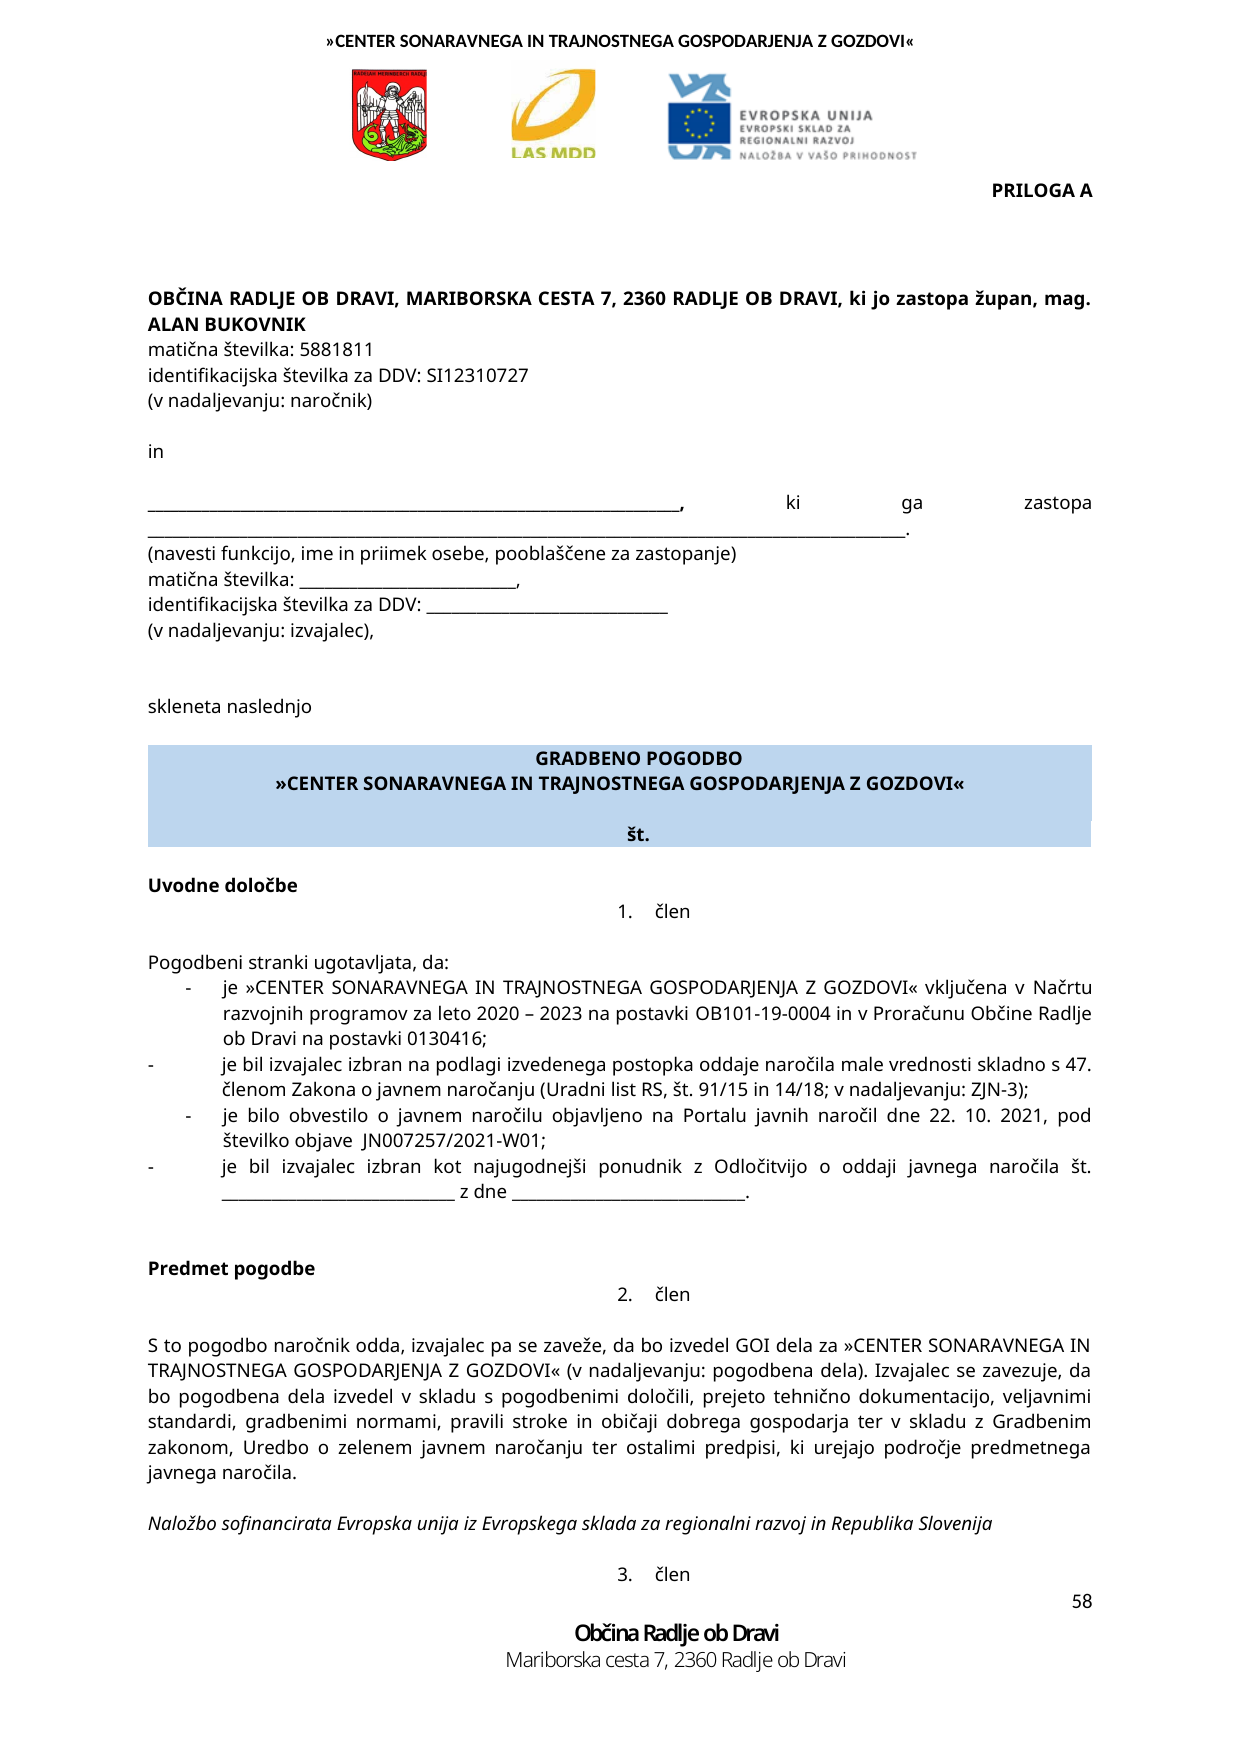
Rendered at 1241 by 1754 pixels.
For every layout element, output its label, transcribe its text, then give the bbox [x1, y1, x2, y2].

text (v nadaljevanju: naročnik) [148, 388, 1092, 413]
text skleneta naslednjo [148, 694, 1092, 719]
text št. [148, 821, 1091, 847]
text matična številka: 5881811 [148, 337, 1092, 362]
text PRILOGA A [148, 177, 1092, 203]
list člen [185, 1562, 1122, 1587]
list člen [185, 898, 1122, 923]
text identifikacijska številka za DDV: SI12310727 [148, 362, 1092, 388]
picture [348, 68, 427, 159]
text Predmet pogodbe [148, 1255, 1122, 1281]
text Naložbo sofinancirata Evropska unija iz Evropskega sklada za regionalni razvoj in Republika Slovenija [148, 1511, 1092, 1536]
text identifikacijska številka za DDV: _____________________________ [148, 592, 1092, 617]
text Pogodbeni stranki ugotavljata, da: [148, 949, 1092, 974]
list je bil izvajalec izbran kot najugodnejši ponudnik z Odločitvijo o oddaji javnega naročila št. ____________________________ z dne ____________________________. [148, 1153, 1092, 1204]
picture [511, 60, 596, 157]
text S to pogodbo naročnik odda, izvajalec pa se zaveže, da bo izvedel GOI dela za »CENTER SONARAVNEGA IN TRAJNOSTNEGA GOSPODARJENJA Z GOZDOVI« (v nadaljevanju: pogodbena dela). Izvajalec se zavezuje, da bo pogodbena dela izvedel v skladu s pogodbenimi določili, prejeto tehnično dokumentacijo, veljavnimi standardi, gradbenimi normami, pravili stroke in običaji dobrega gospodarja ter v skladu z Gradbenim zakonom, Uredbo o zelenem javnem naročanju ter ostalimi predpisi, ki urejajo področje predmetnega javnega naročila. [148, 1332, 1092, 1485]
text »CENTER SONARAVNEGA IN TRAJNOSTNEGA GOSPODARJENJA Z GOZDOVI« [148, 770, 1092, 796]
list je »CENTER SONARAVNEGA IN TRAJNOSTNEGA GOSPODARJENJA Z GOZDOVI« vključena v Načrtu razvojnih programov za leto 2020 – 2023 na postavki OB101-19-0004 in v Proračunu Občine Radlje ob Dravi na postavki 0130416; [185, 974, 1092, 1051]
text (v nadaljevanju: izvajalec), [148, 617, 1092, 643]
text GRADBENO POGODBO [148, 745, 1092, 770]
list člen [185, 1281, 1122, 1306]
text (navesti funkcijo, ime in priimek osebe, pooblaščene za zastopanje) [148, 541, 1092, 566]
text OBČINA RADLJE OB DRAVI, MARIBORSKA CESTA 7, 2360 RADLJE OB DRAVI, ki jo zastopa župan, mag. ALAN BUKOVNIK [148, 286, 1092, 337]
picture [653, 60, 928, 169]
text in [148, 439, 1092, 464]
text _____________________________________________________________________, ki ga zastopa ___________________________________________________________________________________________. [148, 490, 1092, 541]
list je bilo obvestilo o javnem naročilu objavljeno na Portalu javnih naročil dne 22. 10. 2021, pod številko objave JN007257/2021-W01; [185, 1102, 1092, 1153]
text Uvodne določbe [148, 872, 1122, 898]
text matična številka: __________________________, [148, 566, 1092, 592]
list je bil izvajalec izbran na podlagi izvedenega postopka oddaje naročila male vrednosti skladno s 47. členom Zakona o javnem naročanju (Uradni list RS, št. 91/15 in 14/18; v nadaljevanju: ZJN-3); [148, 1051, 1092, 1102]
